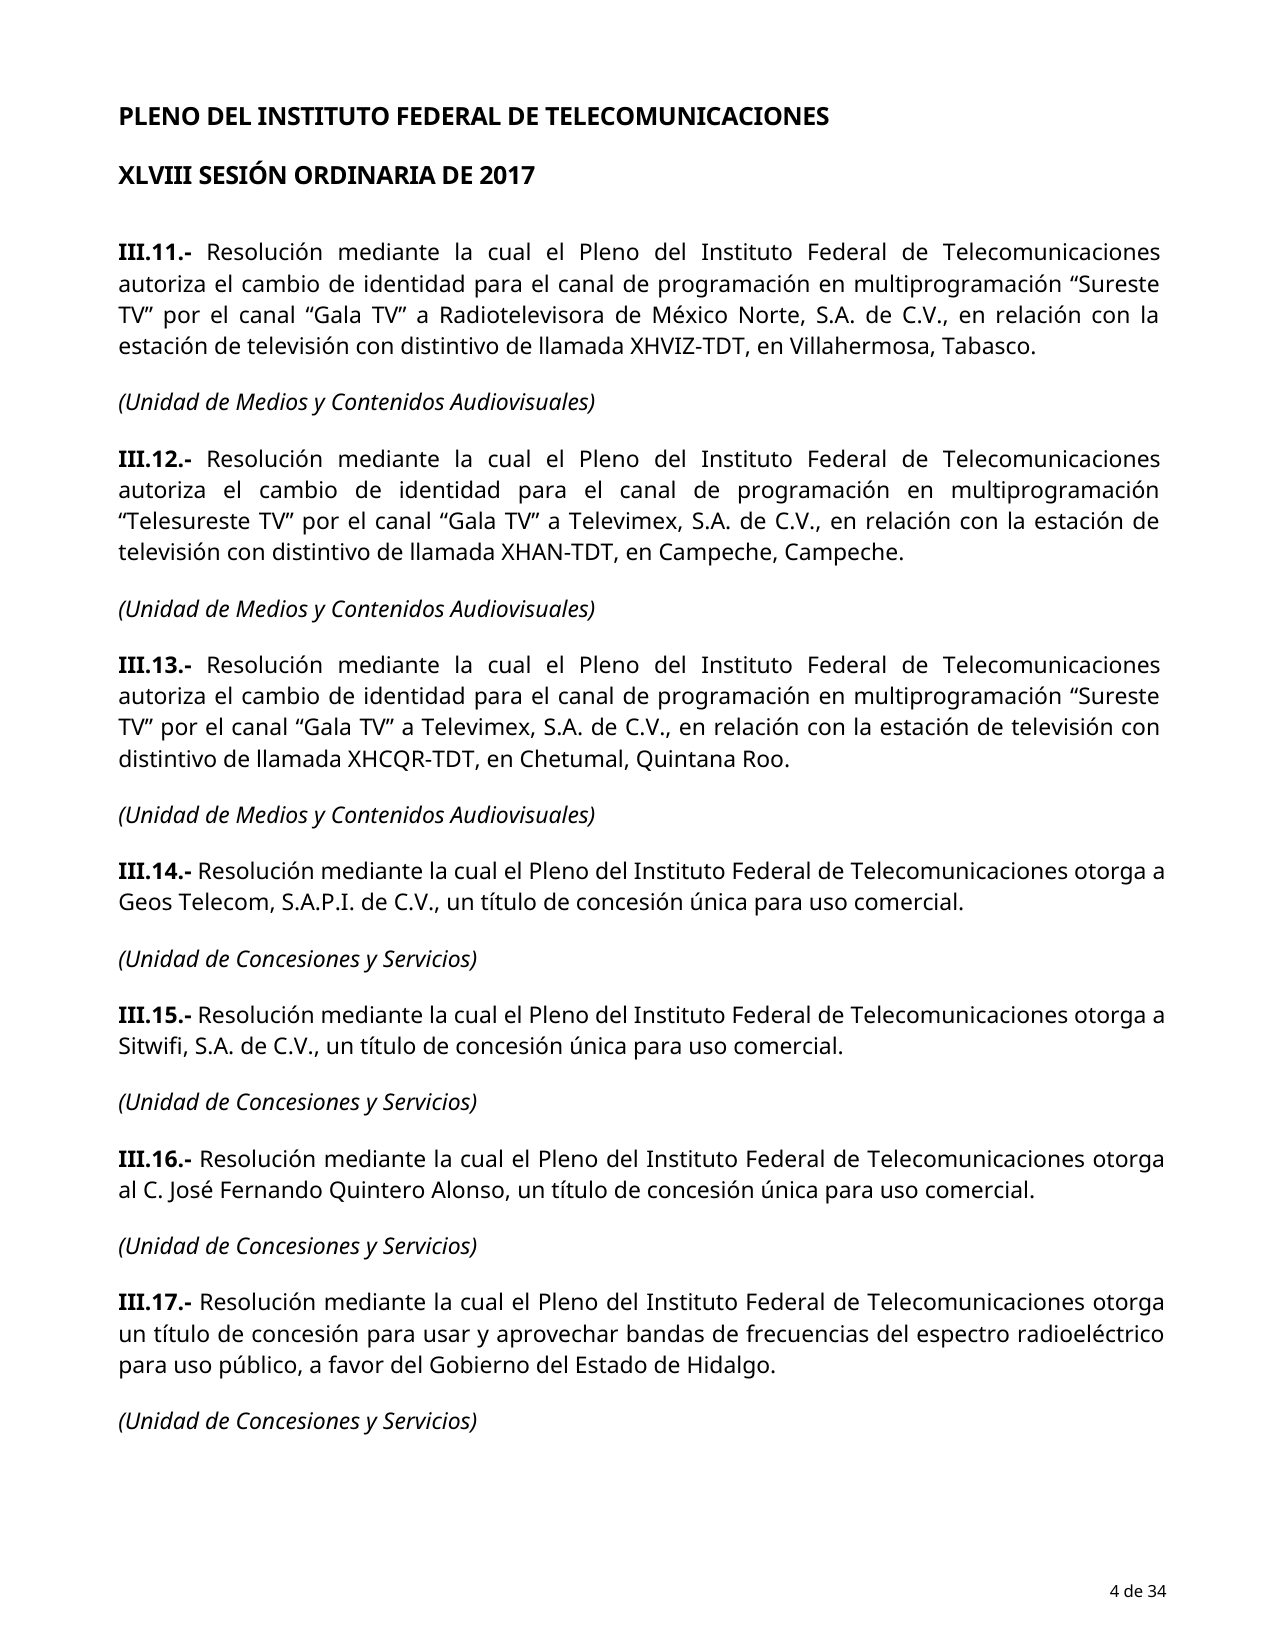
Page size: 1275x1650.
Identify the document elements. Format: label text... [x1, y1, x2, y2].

text (Unidad de Medios y Contenidos Audiovisuales) [118, 386, 1161, 417]
text (Unidad de Concesiones y Servicios) [118, 942, 1166, 974]
text III.17.- Resolución mediante la cual el Pleno del Instituto Federal de Telecomunicaciones otorga un título de concesión para usar y aprovechar bandas de frecuencias del espectro radioeléctrico para uso público, a favor del Gobierno del Estado de Hidalgo. [118, 1286, 1166, 1380]
text III.16.- Resolución mediante la cual el Pleno del Instituto Federal de Telecomunicaciones otorga al C. José Fernando Quintero Alonso, un título de concesión única para uso comercial. [118, 1142, 1166, 1205]
text III.13.- Resolución mediante la cual el Pleno del Instituto Federal de Telecomunicaciones autoriza el cambio de identidad para el canal de programación en multiprogramación “Sureste TV” por el canal “Gala TV” a Televimex, S.A. de C.V., en relación con la estación de televisión con distintivo de llamada XHCQR-TDT, en Chetumal, Quintana Roo. [118, 649, 1161, 774]
text (Unidad de Medios y Contenidos Audiovisuales) [118, 799, 1161, 830]
text III.12.- Resolución mediante la cual el Pleno del Instituto Federal de Telecomunicaciones autoriza el cambio de identidad para el canal de programación en multiprogramación “Telesureste TV” por el canal “Gala TV” a Televimex, S.A. de C.V., en relación con la estación de televisión con distintivo de llamada XHAN-TDT, en Campeche, Campeche. [118, 442, 1161, 567]
text III.14.- Resolución mediante la cual el Pleno del Instituto Federal de Telecomunicaciones otorga a Geos Telecom, S.A.P.I. de C.V., un título de concesión única para uso comercial. [118, 855, 1166, 917]
text (Unidad de Concesiones y Servicios) [118, 1230, 1166, 1261]
text (Unidad de Medios y Contenidos Audiovisuales) [118, 592, 1161, 624]
text (Unidad de Concesiones y Servicios) [118, 1086, 1166, 1117]
text III.15.- Resolución mediante la cual el Pleno del Instituto Federal de Telecomunicaciones otorga a Sitwifi, S.A. de C.V., un título de concesión única para uso comercial. [118, 999, 1166, 1061]
text (Unidad de Concesiones y Servicios) [118, 1405, 1166, 1436]
text III.11.- Resolución mediante la cual el Pleno del Instituto Federal de Telecomunicaciones autoriza el cambio de identidad para el canal de programación en multiprogramación “Sureste TV” por el canal “Gala TV” a Radiotelevisora de México Norte, S.A. de C.V., en relación con la estación de televisión con distintivo de llamada XHVIZ-TDT, en Villahermosa, Tabasco. [118, 236, 1161, 361]
